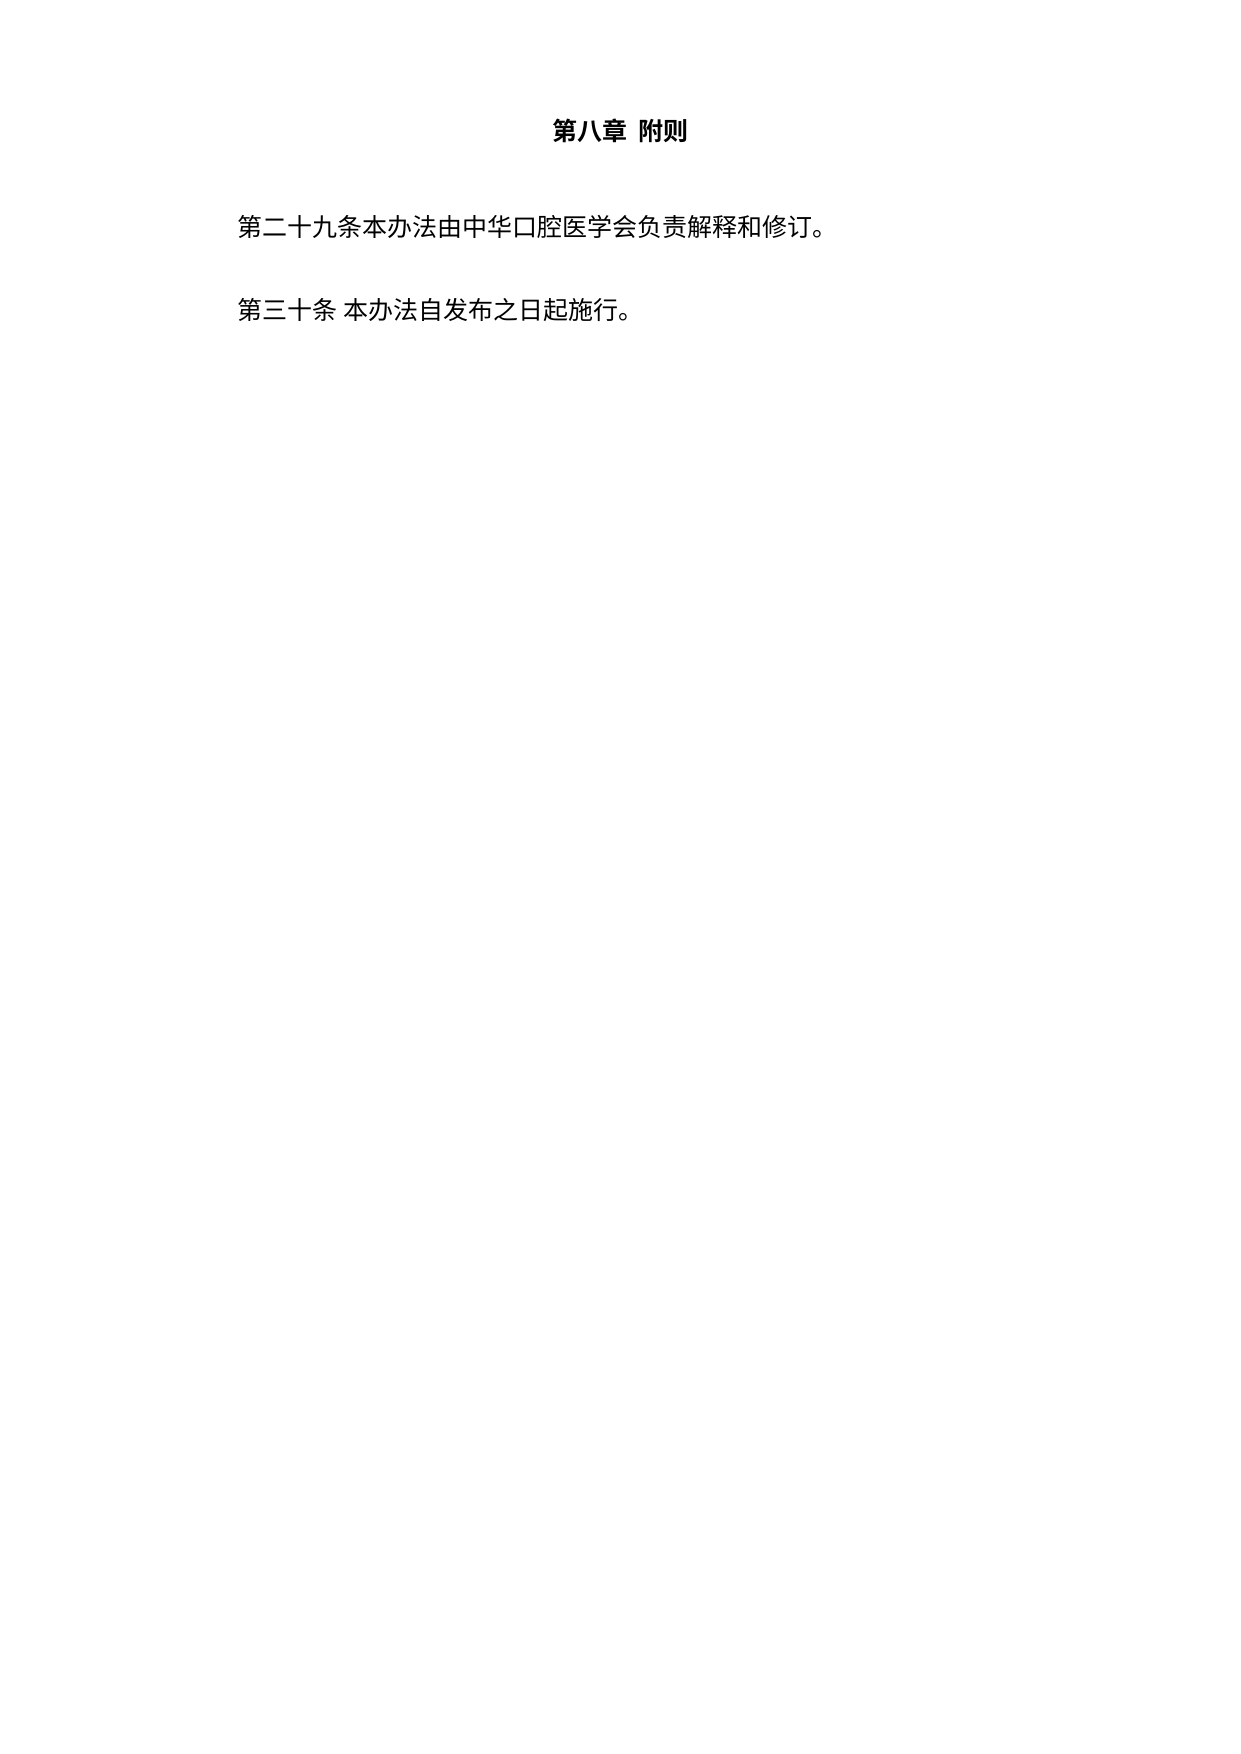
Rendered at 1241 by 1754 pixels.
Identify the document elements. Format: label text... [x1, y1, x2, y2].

text 第三十条 本办法自发布之日起施行。 [187, 276, 1053, 341]
text 第八章 附则 [187, 97, 1053, 162]
text 第二十九条本办法由中华口腔医学会负责解释和修订。 [187, 193, 1053, 258]
